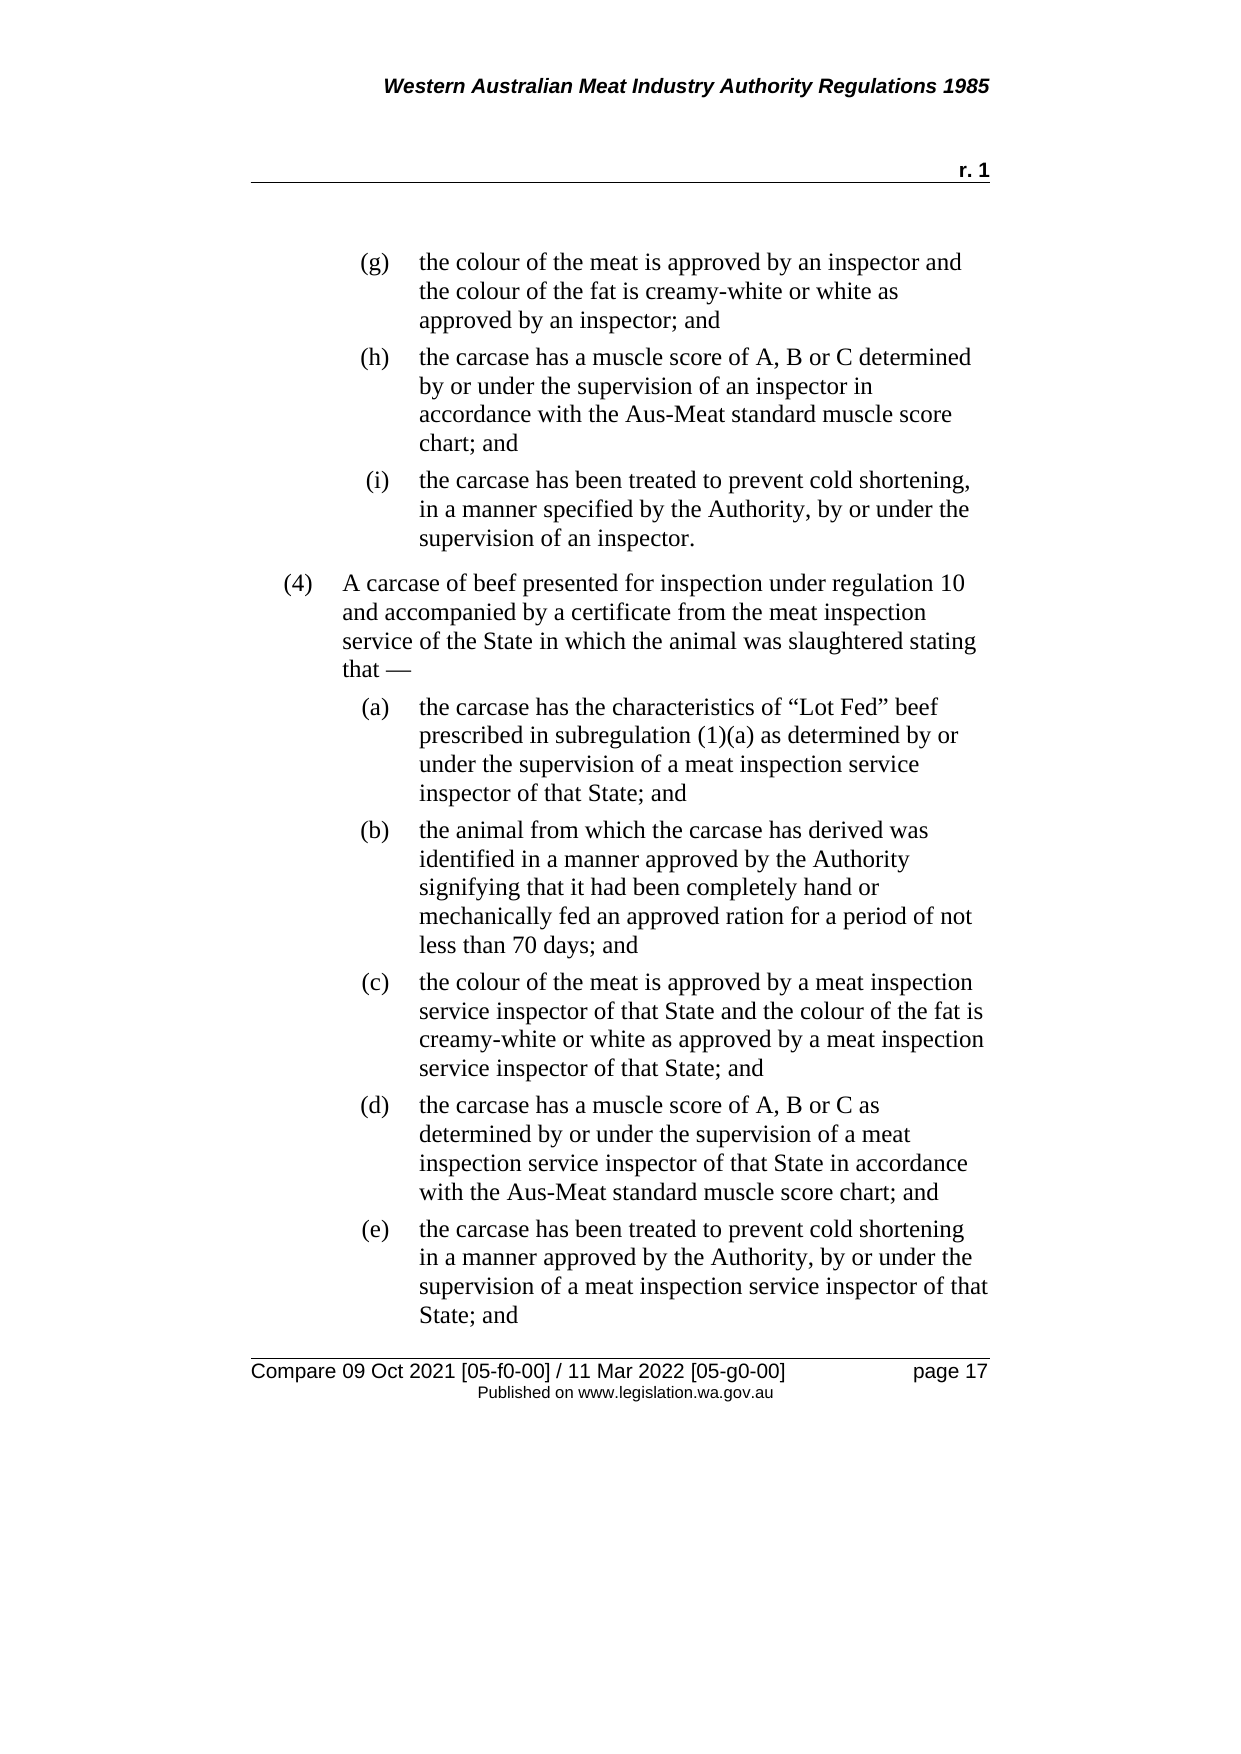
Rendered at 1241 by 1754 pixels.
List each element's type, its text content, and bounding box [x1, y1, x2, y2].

text (i) the carcase has been treated to prevent cold shortening, in a manner specified by the Authority, by or under the supervision of an inspector. [251, 465, 990, 552]
text (g) the colour of the meat is approved by an inspector and the colour of the fat is creamy-white or white as approved by an inspector; and [251, 247, 990, 334]
text (b) the animal from which the carcase has derived was identified in a manner approved by the Authority signifying that it had been completely hand or mechanically fed an approved ration for a period of not less than 70 days; and [251, 815, 990, 959]
text (4) A carcase of beef presented for inspection under regulation 10 and accompanied by a certificate from the meat inspection service of the State in which the animal was slaughtered stating that — [251, 568, 990, 683]
text (c) the colour of the meat is approved by a meat inspection service inspector of that State and the colour of the fat is creamy-white or white as approved by a meat inspection service inspector of that State; and [251, 967, 990, 1082]
text (h) the carcase has a muscle score of A, B or C determined by or under the supervision of an inspector in accordance with the Aus-Meat standard muscle score chart; and [251, 342, 990, 457]
text (a) the carcase has the characteristics of “Lot Fed” beef prescribed in subregulation (1)(a) as determined by or under the supervision of a meat inspection service inspector of that State; and [251, 692, 990, 807]
text (d) the carcase has a muscle score of A, B or C as determined by or under the supervision of a meat inspection service inspector of that State in accordance with the Aus-Meat standard muscle score chart; and [251, 1090, 990, 1205]
text (e) the carcase has been treated to prevent cold shortening in a manner approved by the Authority, by or under the supervision of a meat inspection service inspector of that State; and [251, 1214, 990, 1329]
